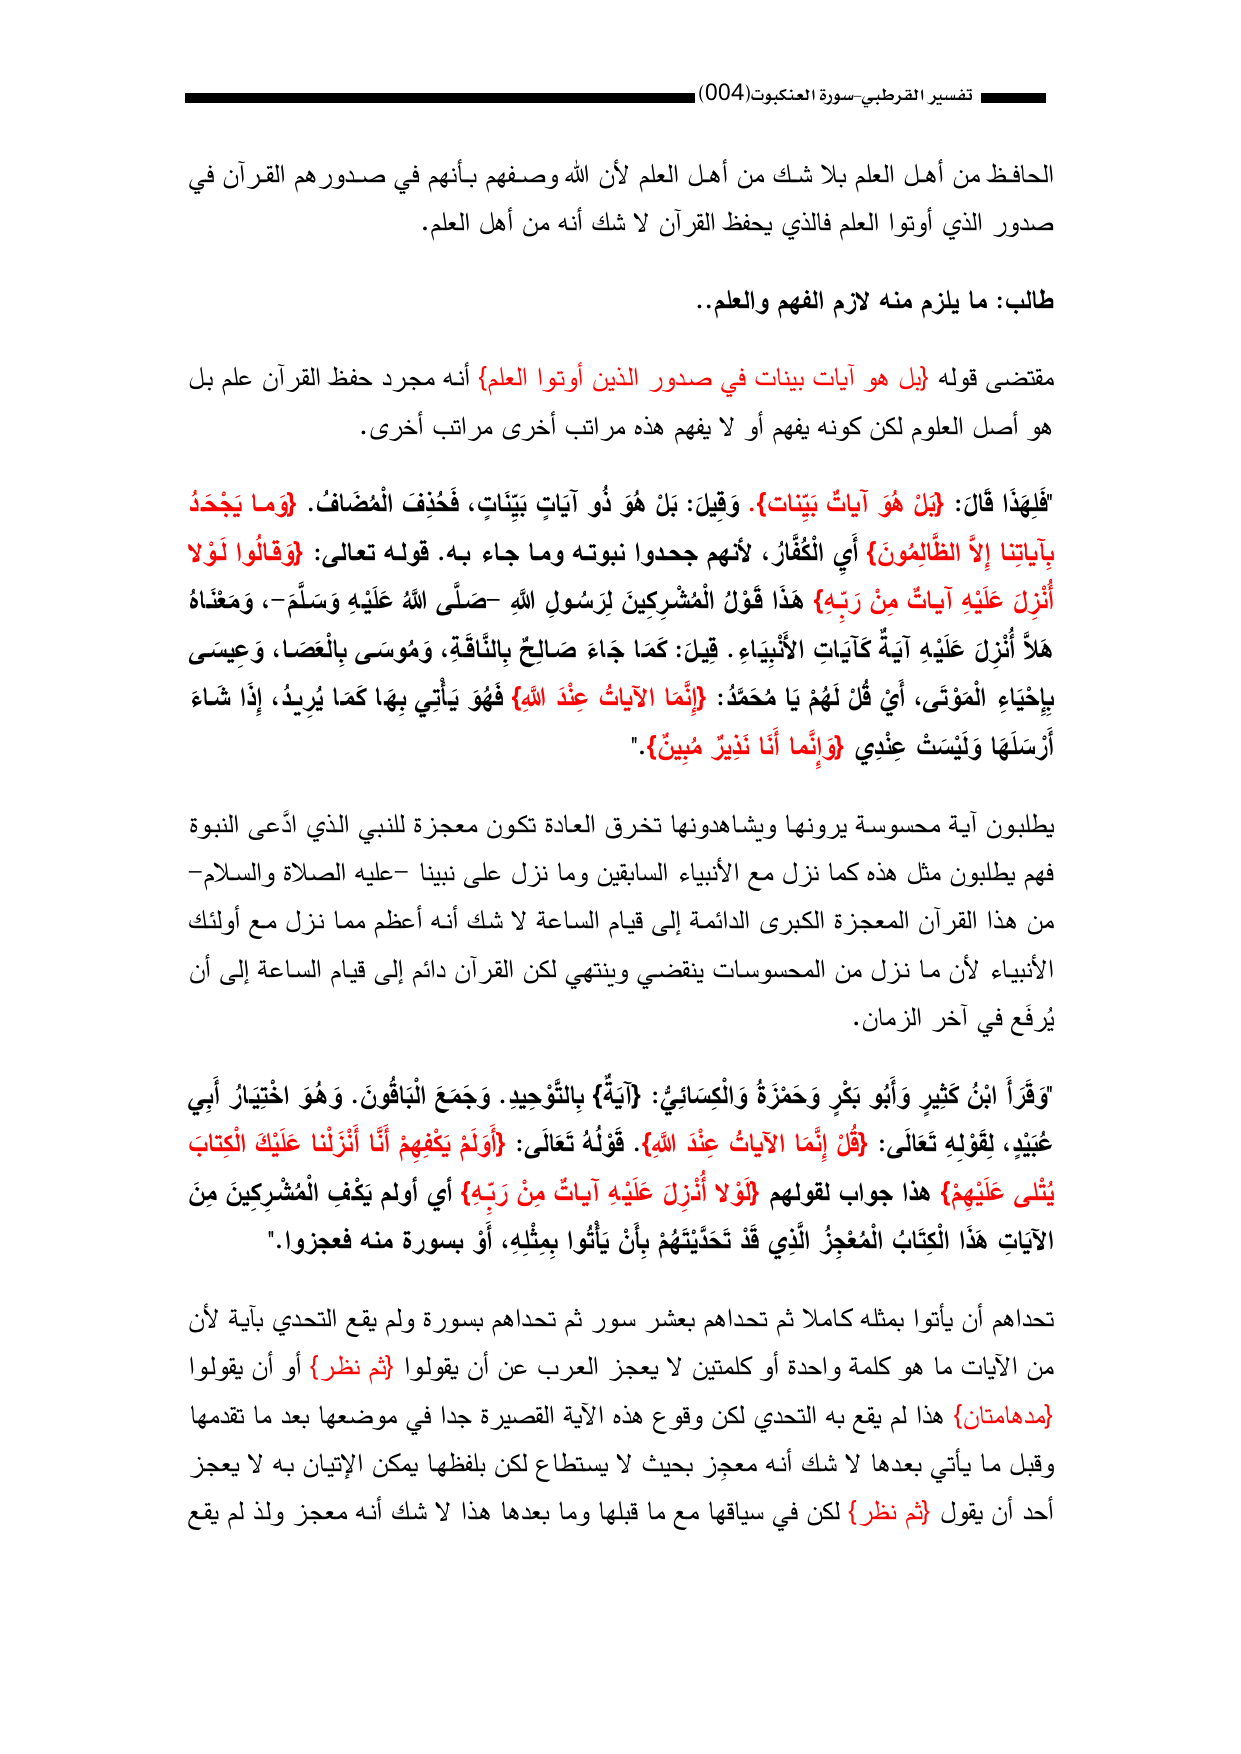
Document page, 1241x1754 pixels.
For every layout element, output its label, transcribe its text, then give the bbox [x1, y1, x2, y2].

text يطلبون آية محسوسة يرونها ويشاهدونها تخرق العادة تكون معجزة للنبي الذي ادَّعى النبوة فهم يطلبون مثل هذه كما نزل مع الأنبياء السابقين وما نزل على نبينا -عليه الصلاة والسلام- من هذا القرآن المعجزة الكبرى الدائمة إلى قيام الساعة لا شك أنه أعظم مما نزل مع أولئك الأنبياء لأن ما نزل من المحسوسات ينقضي وينتهي لكن القرآن دائم إلى قيام الساعة إلى أن يُرفَع في آخر الزمان. [187, 800, 1053, 1041]
text "فَلِهَذَا قَالَ: {بَلْ هُوَ آياتٌ بَيِّنات}. وَقِيلَ: بَلْ هُوَ ذُو آيَاتٍ بَيِّنَاتٍ، فَحُذِفَ الْمُضَافُ. {وَما يَجْحَدُ بِآياتِنا إِلاَّ الظَّالِمُونَ} أَيِ الْكُفَّارُ، لأنهم جحدوا نبوته وما جاء به. قوله تعالى: {وَقالُوا لَوْلا أُنْزِلَ عَلَيْهِ آياتٌ مِنْ رَبِّهِ} هَذَا قَوْلُ الْمُشْرِكِينَ لِرَسُولِ اللَّهِ -صَلَّى اللَّهُ عَلَيْهِ وَسَلَّمَ-، وَمَعْنَاهُ هَلاَّ أُنْزِلَ عَلَيْهِ آيَةٌ كَآيَاتِ الأَنْبِيَاءِ. قِيلَ: كَمَا جَاءَ صَالِحٌ بِالنَّاقَةِ، وَمُوسَى بِالْعَصَا، وَعِيسَى بِإِحْيَاءِ الْمَوْتَى، أَيْ قُلْ لَهُمْ يَا مُحَمَّدُ: {إِنَّمَا الآياتُ عِنْدَ اللَّهِ} فَهُوَ يَأْتِي بِهَا كَمَا يُرِيدُ، إِذَا شَاءَ أَرْسَلَهَا وَلَيْسَتْ عِنْدِي {وَإِنَّما أَنَا نَذِيرٌ مُبِينٌ}." [187, 479, 1053, 771]
text مقتضى قوله {بل هو آيات بينات في صدور الذين أوتوا العلم} أنه مجرد حفظ القرآن علم بل هو أصل العلوم لكن كونه يفهم أو لا يفهم هذه مراتب أخرى مراتب أخرى. [187, 353, 1053, 450]
text "وَقَرَأَ ابْنُ كَثِيرٍ وَأَبُو بَكْرٍ وَحَمْزَةُ وَالْكِسَائِيُّ: {آيَةٌ} بِالتَّوْحِيدِ. وَجَمَعَ الْبَاقُونَ. وَهُوَ اخْتِيَارُ أَبِي عُبَيْدٍ، لِقَوْلِهِ تَعَالَى: {قُلْ إِنَّمَا الآياتُ عِنْدَ اللَّهِ}. قَوْلُهُ تَعَالَى: {أَوَلَمْ يَكْفِهِمْ أَنَّا أَنْزَلْنا عَلَيْكَ الْكِتابَ يُتْلى عَلَيْهِمْ} هذا جواب لقولهم {لَوْلا أُنْزِلَ عَلَيْهِ آياتٌ مِنْ رَبِّهِ} أي أولم يَكْفِ الْمُشْرِكِينَ مِنَ الآيَاتِ هَذَا الْكِتَابُ الْمُعْجِزُ الَّذِي قَدْ تَحَدَّيْتَهُمْ بِأَنْ يَأْتُوا بِمِثْلِهِ، أَوْ بسورة منه فعجزوا." [187, 1071, 1053, 1265]
text طالب: ما يلزم منه لازم الفهم والعلم.. [187, 276, 1053, 324]
text الحافظ من أهل العلم بلا شك من أهل العلم لأن الله وصفهم بأنهم في صدورهم القرآن في صدور الذي أوتوا العلم فالذي يحفظ القرآن لا شك أنه من أهل العلم. [187, 150, 1053, 247]
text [187, 1294, 1053, 1536]
